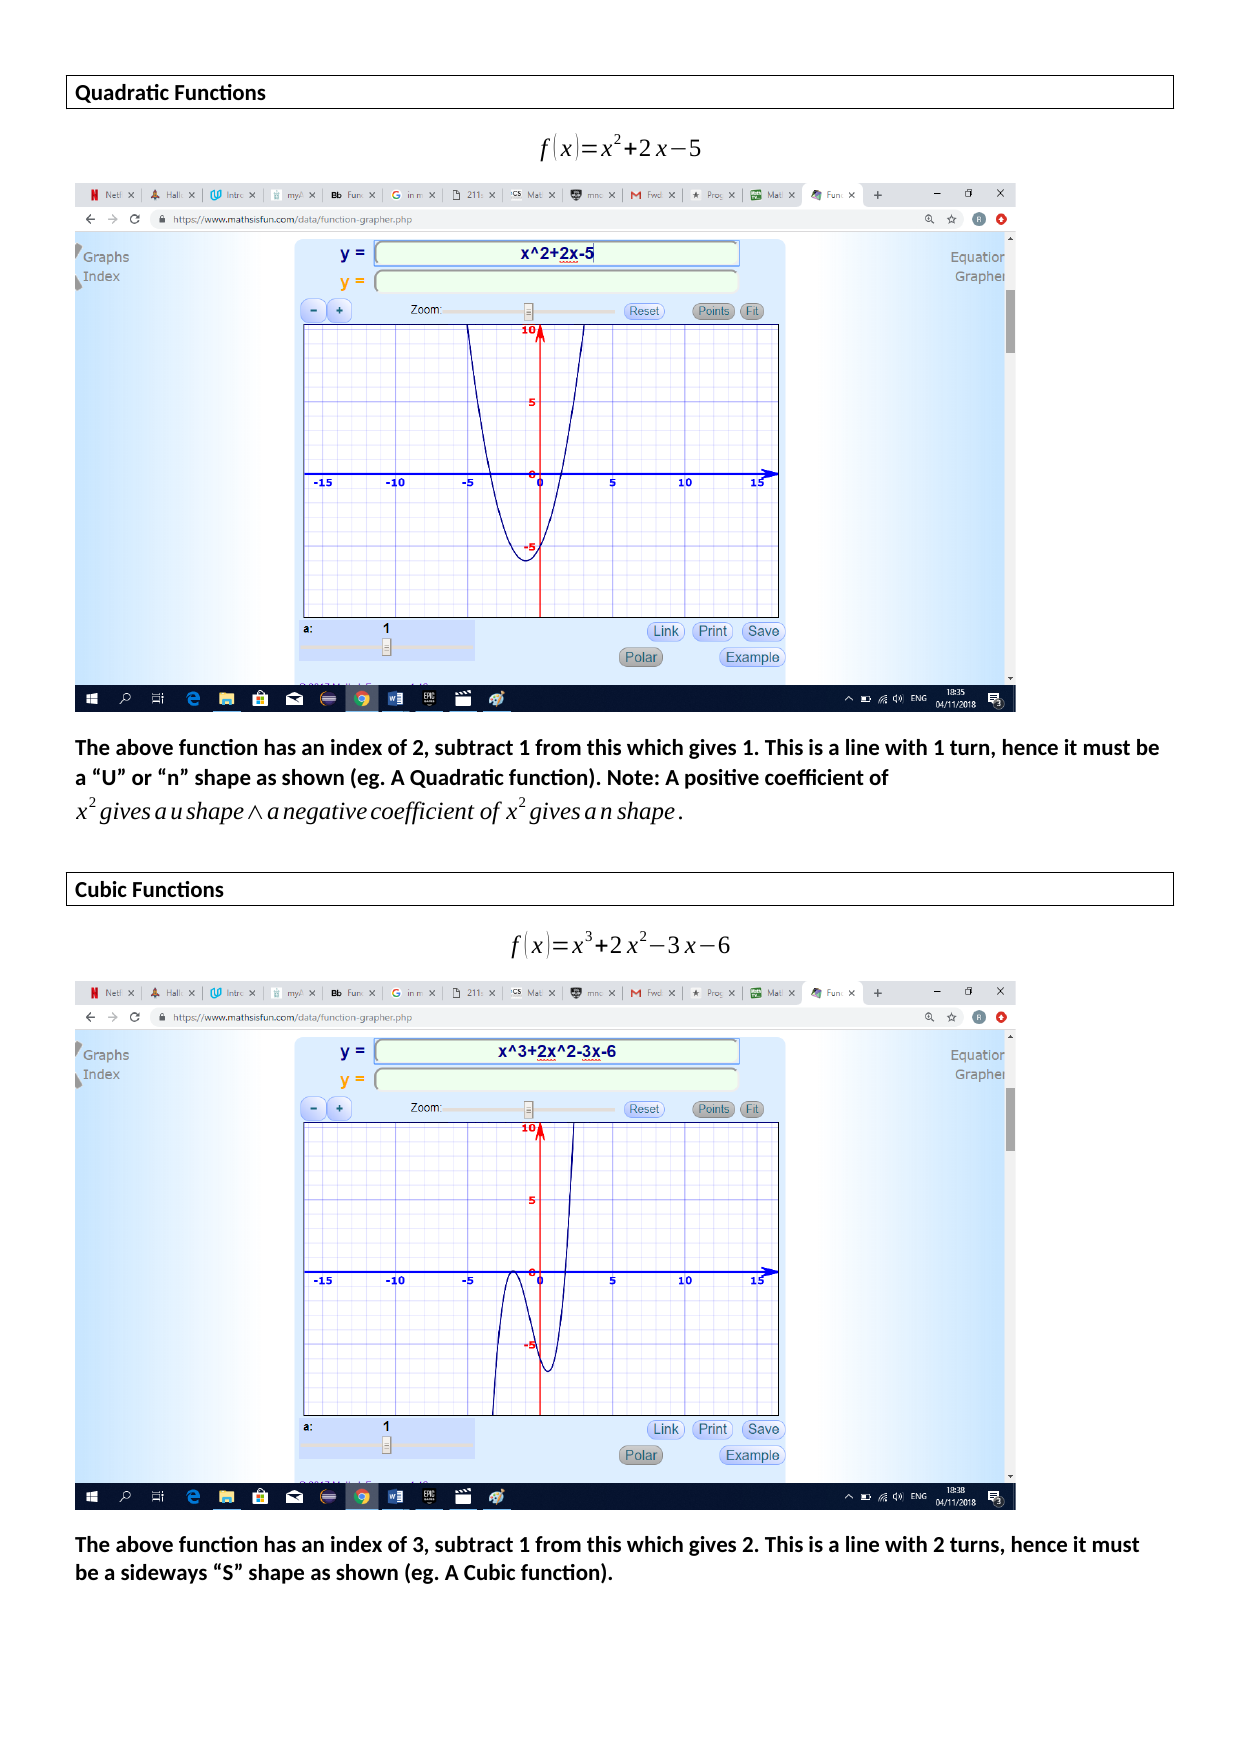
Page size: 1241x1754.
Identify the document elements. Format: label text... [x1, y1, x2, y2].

text The above function has an index of 2, subtract 1 from this which gives 1. This is a line with 1 turn, hence it must be a “U” or “n” shape as shown (eg. A Quadratic function). Note: A positive coefficient of [75, 733, 1165, 824]
text The above function has an index of 3, subtract 1 from this which gives 2. This is a line with 2 turns, hence it must be a sideways “S” shape as shown (eg. A Cubic function). [75, 1530, 1165, 1586]
text Cubic Functions [67, 873, 1173, 905]
text Quadratic Functions [67, 76, 1173, 108]
picture [75, 183, 1016, 712]
picture [75, 981, 1016, 1510]
